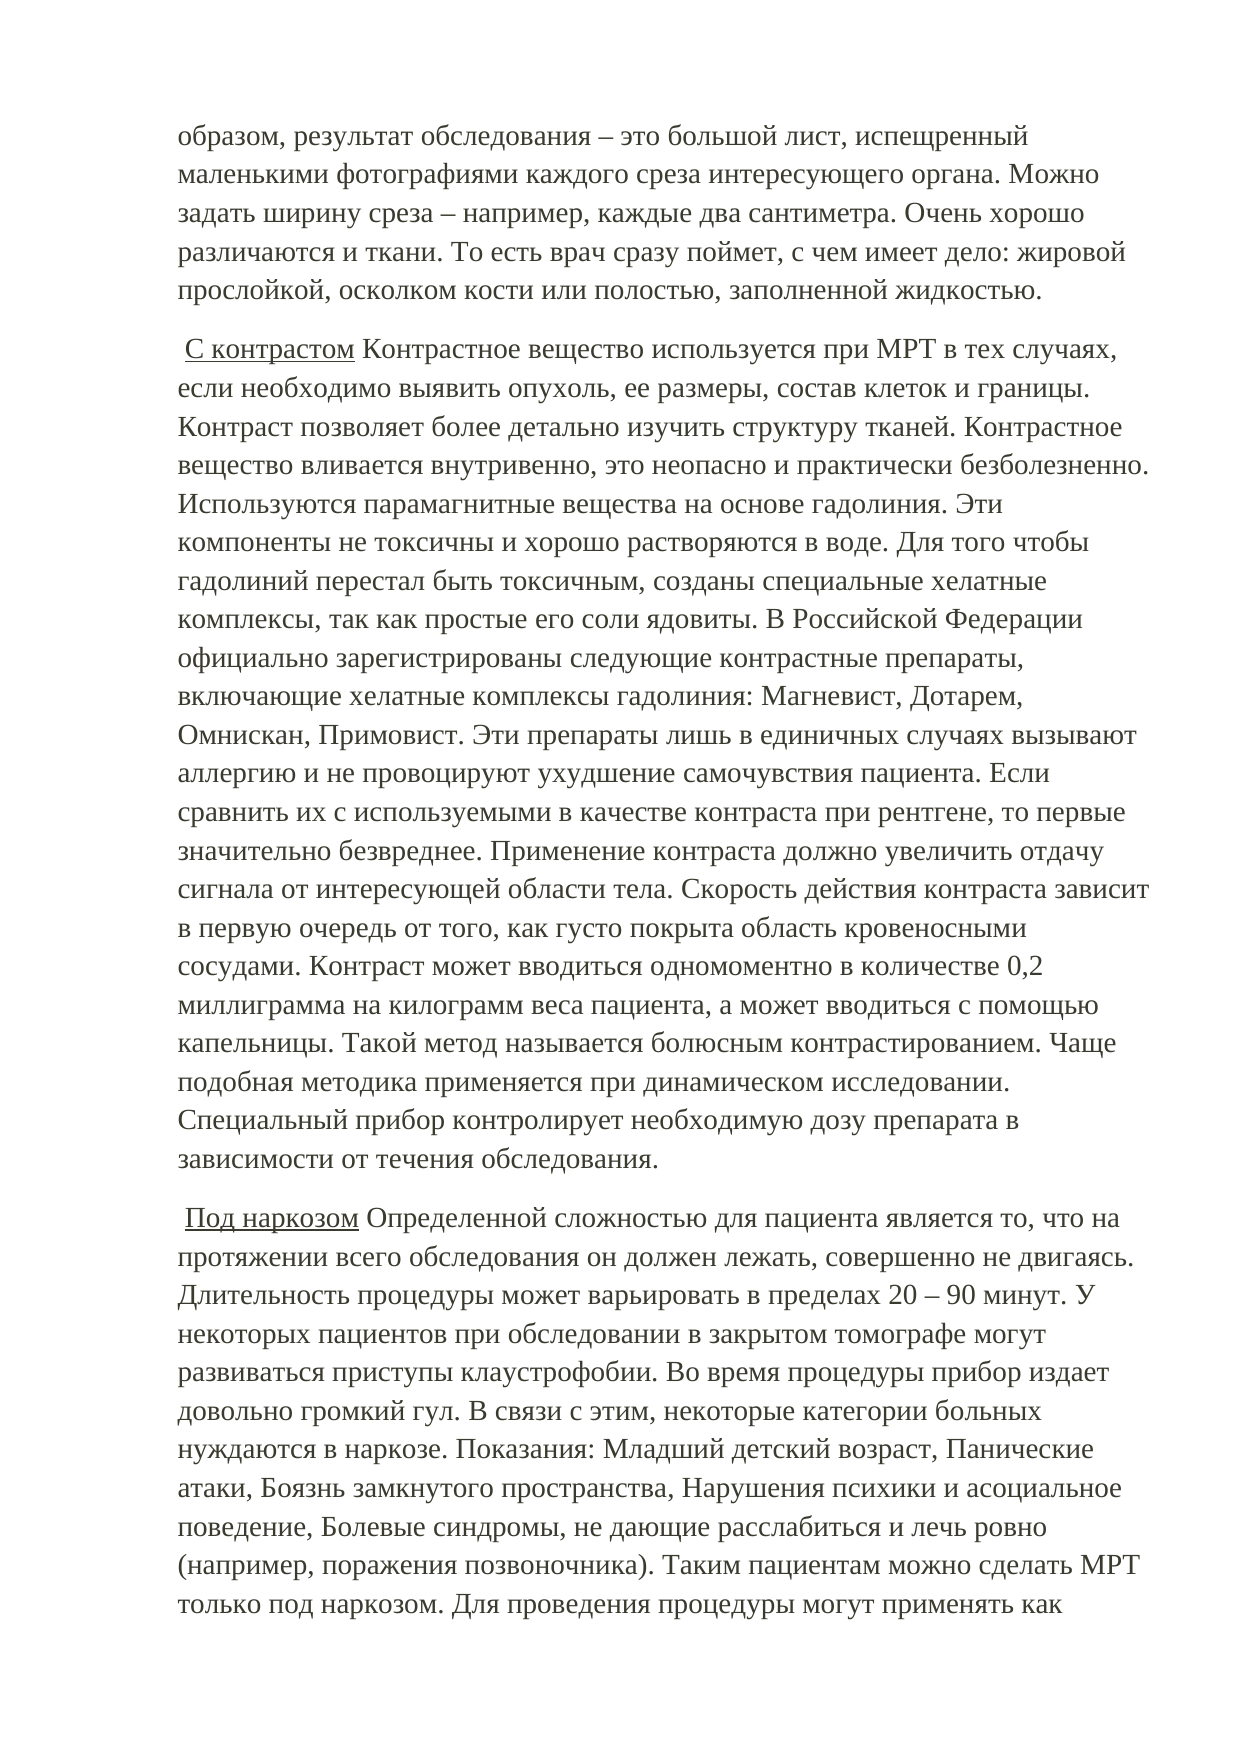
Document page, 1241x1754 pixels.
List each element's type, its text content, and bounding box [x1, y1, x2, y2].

text С контрастом Контрастное вещество используется при МРТ в тех случаях, если необходимо выявить опухоль, ее размеры, состав клеток и границы. Контраст позволяет более детально изучить структуру тканей. Контрастное вещество вливается внутривенно, это неопасно и практически безболезненно. Используются парамагнитные вещества на основе гадолиния. Эти компоненты не токсичны и хорошо растворяются в воде. Для того чтобы гадолиний перестал быть токсичным, созданы специальные хелатные комплексы, так как простые его соли ядовиты. В Российской Федерации официально зарегистрированы следующие контрастные препараты, включающие хелатные комплексы гадолиния: Магневист, Дотарем, Омнискан, Примовист. Эти препараты лишь в единичных случаях вызывают аллергию и не провоцируют ухудшение самочувствия пациента. Если сравнить их с используемыми в качестве контраста при рентгене, то первые значительно безвреднее. Применение контраста должно увеличить отдачу сигнала от интересующей области тела. Скорость действия контраста зависит в первую очередь от того, как густо покрыта область кровеносными сосудами. Контраст может вводиться одномоментно в количестве 0,2 миллиграмма на килограмм веса пациента, а может вводиться с помощью капельницы. Такой метод называется болюсным контрастированием. Чаще подобная методика применяется при динамическом исследовании. Специальный прибор контролирует необходимую дозу препарата в зависимости от течения обследования. [177, 332, 1152, 1174]
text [177, 118, 1152, 306]
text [177, 1200, 1152, 1619]
